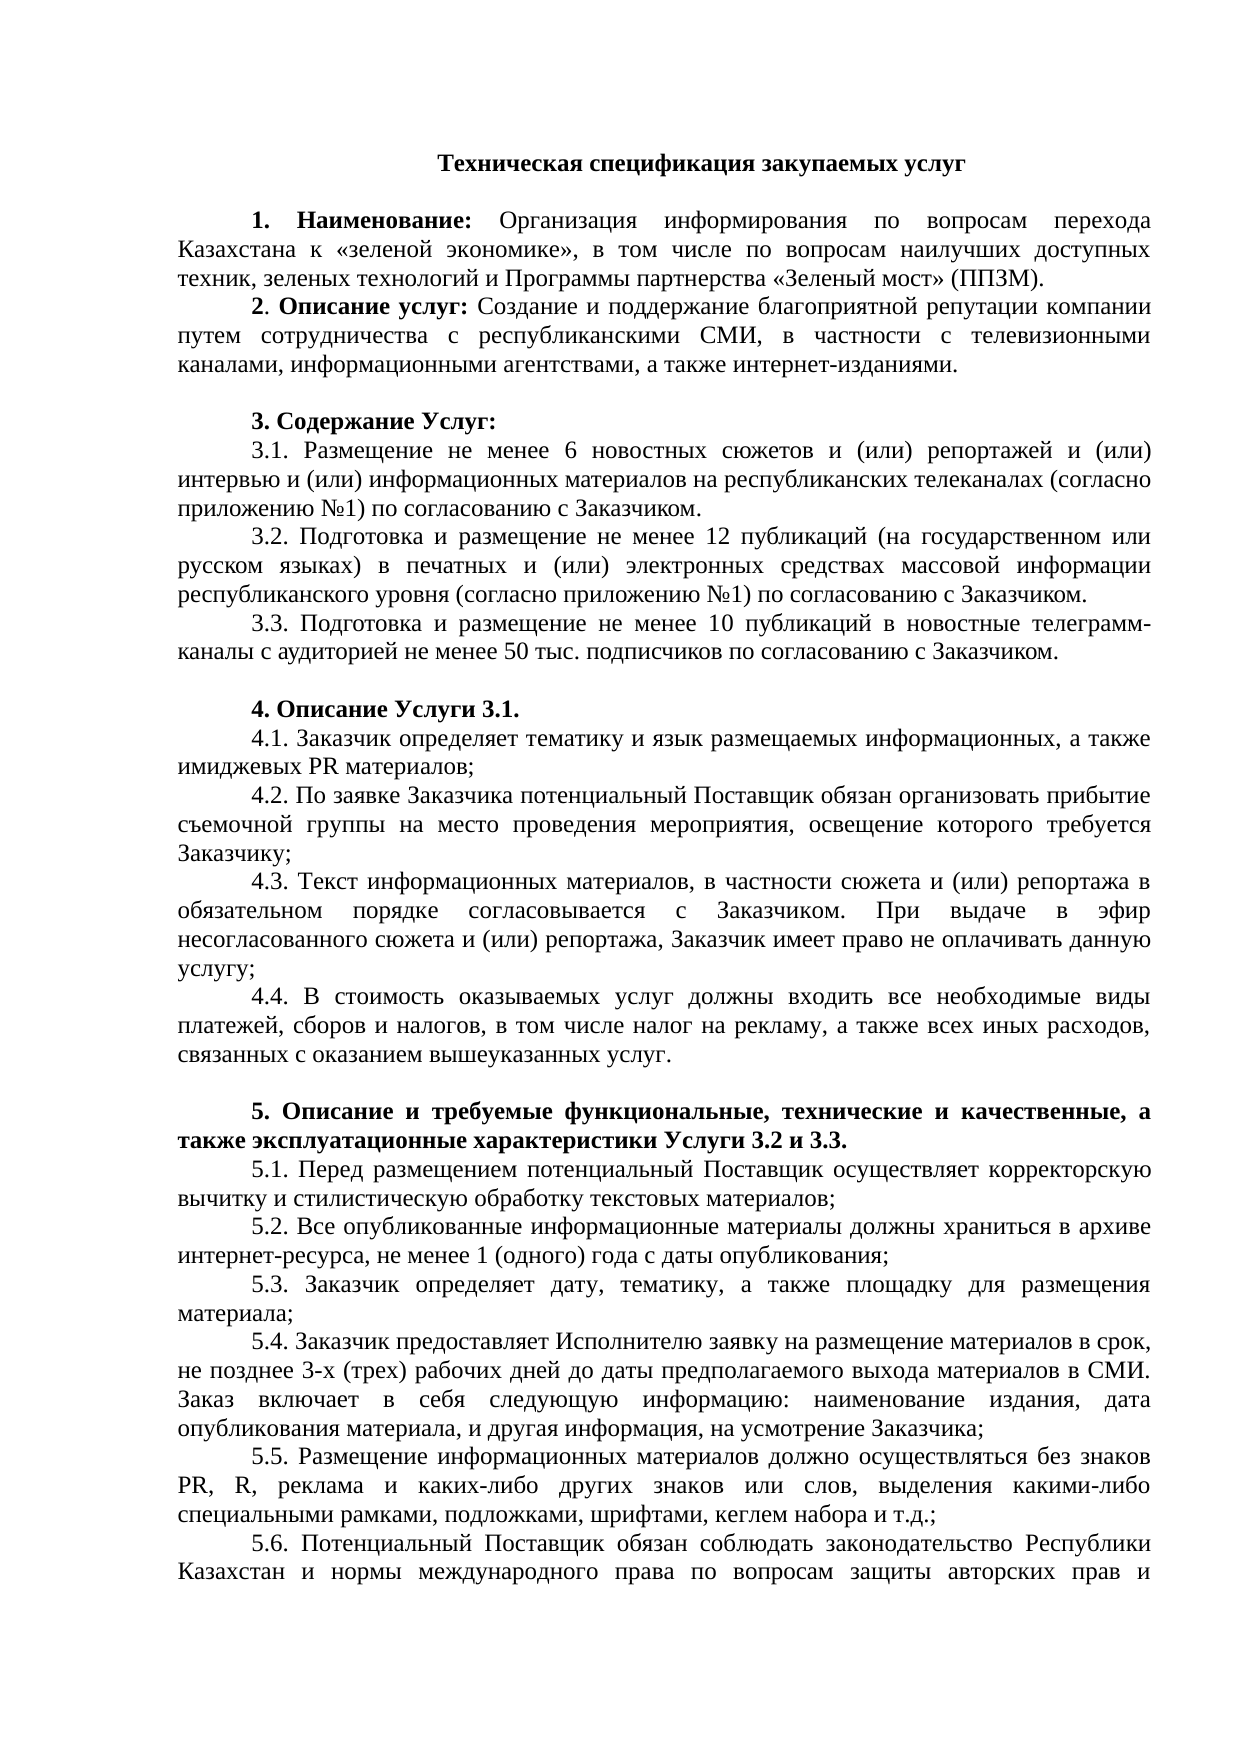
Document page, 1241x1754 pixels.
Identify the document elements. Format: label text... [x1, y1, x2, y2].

text 5.5. Размещение информационных материалов должно осуществляться без знаков PR, R, реклама и каких-либо других знаков или слов, выделения какими-либо специальными рамками, подложками, шрифтами, кеглем набора и т.д.; [177, 1441, 1152, 1528]
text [177, 1528, 1152, 1585]
text 3.2. Подготовка и размещение не менее 12 публикаций (на государственном или русском языках) в печатных и (или) электронных средствах массовой информации республиканского уровня (согласно приложению №1) по согласованию с Заказчиком. [177, 521, 1152, 608]
text 4. Описание Услуги 3.1. [177, 694, 1152, 723]
text 4.4. В стоимость оказываемых услуг должны входить все необходимые виды платежей, сборов и налогов, в том числе налог на рекламу, а также всех иных расходов, связанных с оказанием вышеуказанных услуг. [177, 981, 1152, 1068]
text 5. Описание и требуемые функциональные, технические и качественные, а также эксплуатационные характеристики Услуги 3.2 и 3.3. [177, 1096, 1152, 1154]
text 4.2. По заявке Заказчика потенциальный Поставщик обязан организовать прибытие съемочной группы на место проведения мероприятия, освещение которого требуется Заказчику; [177, 780, 1152, 866]
text 2. Описание услуг: Создание и поддержание благоприятной репутации компании путем сотрудничества с республиканскими СМИ, в частности с телевизионными каналами, информационными агентствами, а также интернет-изданиями. [177, 291, 1152, 378]
text 4.3. Текст информационных материалов, в частности сюжета и (или) репортажа в обязательном порядке согласовывается с Заказчиком. При выдаче в эфир несогласованного сюжета и (или) репортажа, Заказчик имеет право не оплачивать данную услугу; [177, 866, 1152, 981]
text 1. Наименование: Организация информирования по вопросам перехода Казахстана к «зеленой экономике», в том числе по вопросам наилучших доступных техник, зеленых технологий и Программы партнерства «Зеленый мост» (ППЗМ). [177, 205, 1152, 291]
text 5.2. Все опубликованные информационные материалы должны храниться в архиве интернет-ресурса, не менее 1 (одного) года с даты опубликования; [177, 1211, 1152, 1269]
text 4.1. Заказчик определяет тематику и язык размещаемых информационных, а также имиджевых PR материалов; [177, 723, 1152, 780]
text 5.4. Заказчик предоставляет Исполнителю заявку на размещение материалов в срок, не позднее 3-х (трех) рабочих дней до даты предполагаемого выхода материалов в СМИ. Заказ включает в себя следующую информацию: наименование издания, дата опубликования материала, и другая информация, на усмотрение Заказчика; [177, 1326, 1152, 1441]
text 3. Содержание Услуг: [177, 406, 1152, 435]
text 3.3. Подготовка и размещение не менее 10 публикаций в новостные телеграмм-каналы с аудиторией не менее 50 тыс. подписчиков по согласованию с Заказчиком. [177, 608, 1152, 665]
text Техническая спецификация закупаемых услуг [177, 148, 1152, 176]
text 5.1. Перед размещением потенциальный Поставщик осуществляет корректорскую вычитку и стилистическую обработку текстовых материалов; [177, 1154, 1152, 1211]
text 3.1. Размещение не менее 6 новостных сюжетов и (или) репортажей и (или) интервью и (или) информационных материалов на республиканских телеканалах (согласно приложению №1) по согласованию с Заказчиком. [177, 435, 1152, 521]
text 5.3. Заказчик определяет дату, тематику, а также площадку для размещения материала; [177, 1269, 1152, 1326]
